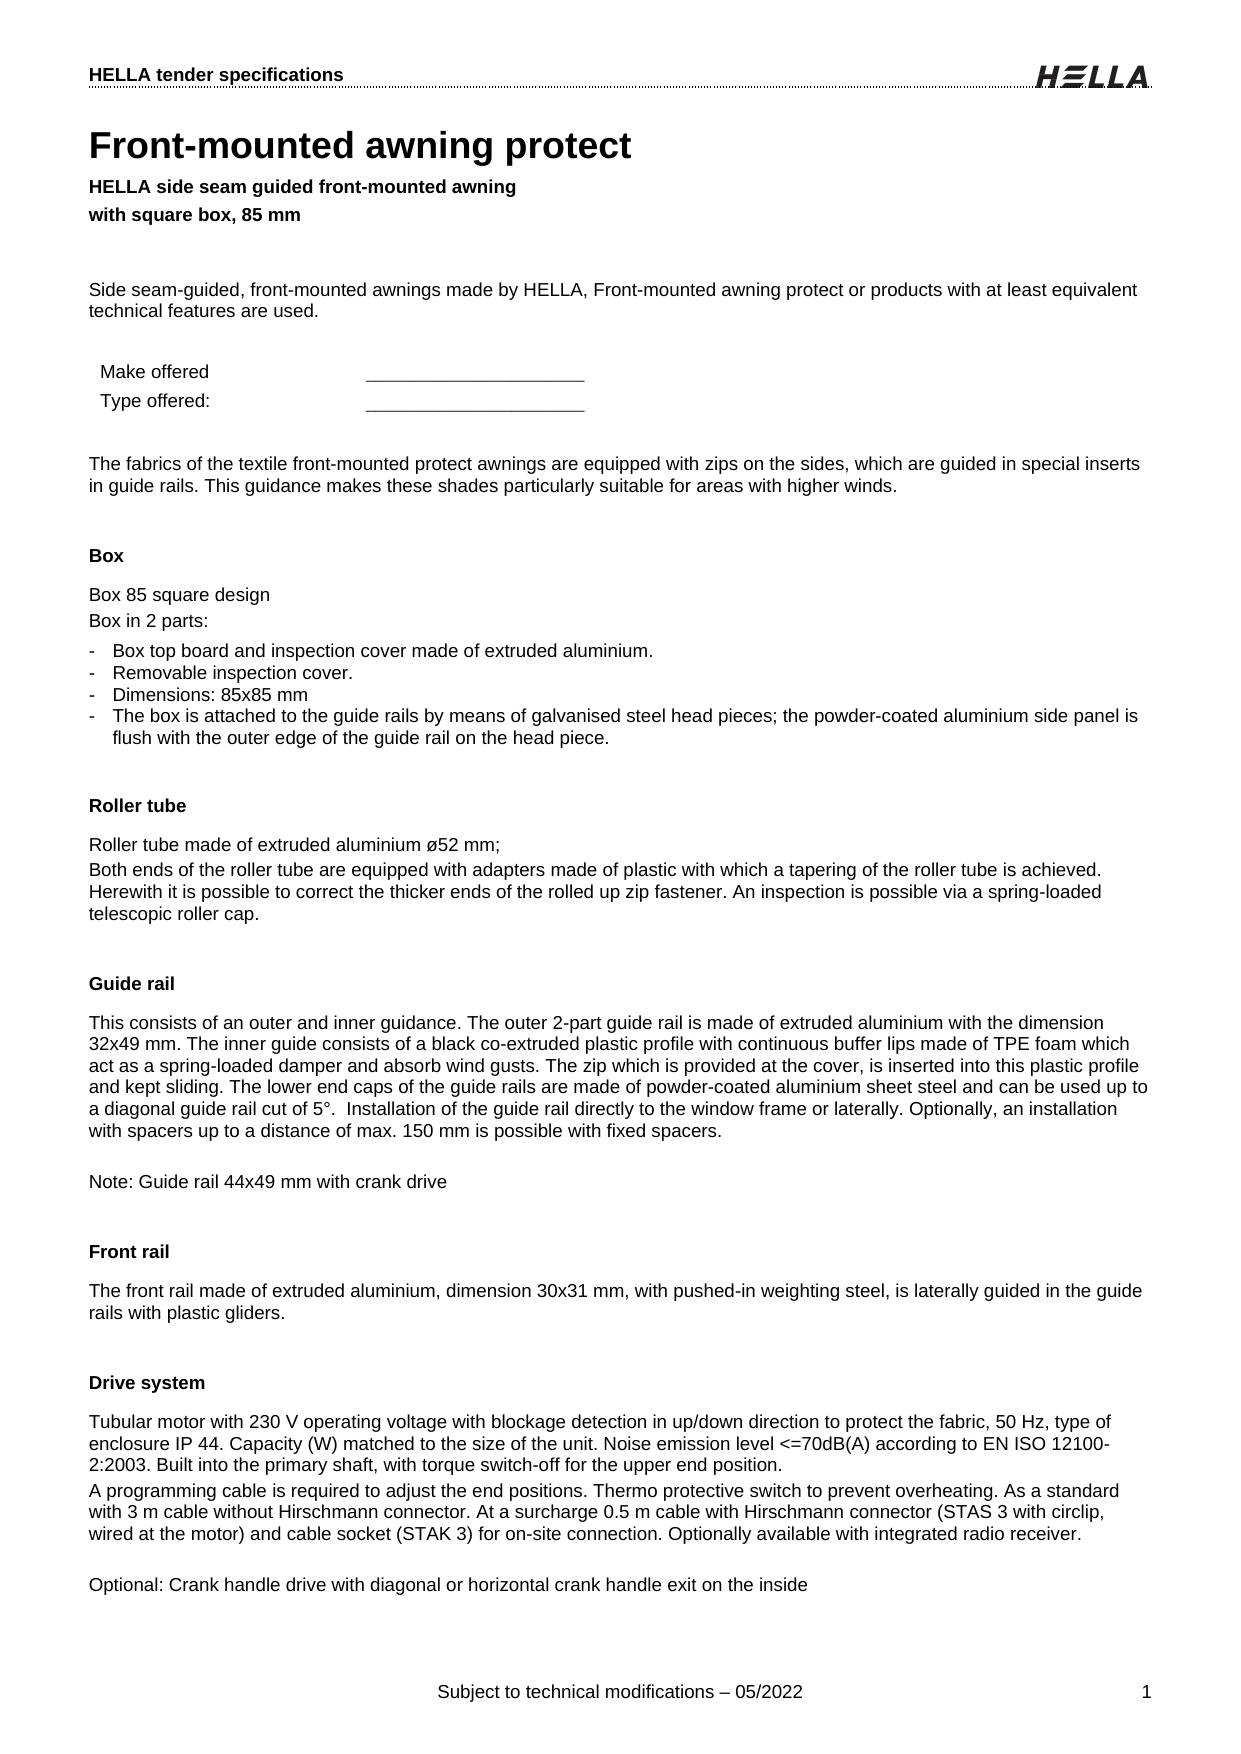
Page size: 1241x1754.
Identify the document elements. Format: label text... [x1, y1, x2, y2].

text Dimensions: 85x85 mm [88, 683, 1152, 705]
text Both ends of the roller tube are equipped with adapters made of plastic with which a tapering of the roller tube is achieved. Herewith it is possible to correct the thicker ends of the rolled up zip fastener. An inspection is possible via a spring-loaded telescopic roller cap. [88, 859, 1152, 924]
table_cell Type offered: [89, 386, 354, 416]
picture [1026, 47, 1157, 107]
text Optional: Crank handle drive with diagonal or horizontal crank handle exit on the inside [88, 1574, 1152, 1596]
text The box is attached to the guide rails by means of galvanised steel head pieces; the powder-coated aluminium side panel is flush with the outer edge of the guide rail on the head piece. [88, 705, 1152, 748]
text Box [88, 544, 1152, 566]
text Roller tube made of extruded aluminium ø52 mm; [88, 833, 1152, 855]
text The fabrics of the textile front-mounted protect awnings are equipped with zips on the sides, which are guided in special inserts in guide rails. This guidance makes these shades particularly suitable for areas with higher winds. [88, 453, 1152, 496]
text Box top board and inspection cover made of extruded aluminium. [88, 640, 1152, 662]
picture [365, 390, 597, 414]
text This consists of an outer and inner guidance. The outer 2-part guide rail is made of extruded aluminium with the dimension 32x49 mm. The inner guide consists of a black co-extruded plastic profile with continuous buffer lips made of TPE foam which act as a spring-loaded damper and absorb wind gusts. The zip which is provided at the cover, is inserted into this plastic profile and kept sliding. The lower end caps of the guide rails are made of powder-coated aluminium sheet steel and can be used up to a diagonal guide rail cut of 5°. Installation of the guide rail directly to the window frame or laterally. Optionally, an installation with spacers up to a distance of max. 150 mm is possible with fixed spacers. [88, 1012, 1152, 1141]
text Box in 2 parts: [88, 609, 1152, 631]
text Guide rail [88, 972, 1152, 994]
text Drive system [88, 1372, 1152, 1393]
text A programming cable is required to adjust the end positions. Thermo protective switch to prevent overheating. As a standard with 3 m cable without Hirschmann connector. At a surcharge 0.5 m cable with Hirschmann connector (STAS 3 with circlip, wired at the motor) and cable socket (STAK 3) for on-site connection. Optionally available with integrated radio receiver. [88, 1479, 1152, 1544]
subtitle Front-mounted awning protect [88, 123, 1152, 166]
text The front rail made of extruded aluminium, dimension 30x31 mm, with pushed-in weighting steel, is laterally guided in the guide rails with plastic gliders. [88, 1280, 1152, 1323]
text Tubular motor with 230 V operating voltage with blockage detection in up/down direction to protect the fabric, 50 Hz, type of enclosure IP 44. Capacity (W) matched to the size of the unit. Noise emission level <=70dB(A) according to EN ISO 12100-2:2003. Built into the primary shaft, with torque switch-off for the upper end position. [88, 1411, 1152, 1475]
text Box 85 square design [88, 584, 1152, 605]
text Front rail [88, 1241, 1152, 1262]
text Removable inspection cover. [88, 662, 1152, 683]
text HELLA side seam guided front-mounted awning [88, 176, 1152, 198]
text Note: Guide rail 44x49 mm with crank drive [88, 1171, 1152, 1192]
table_header [354, 356, 1152, 386]
text with square box, 85 mm [88, 204, 1152, 226]
table_cell [354, 386, 1152, 416]
table_header Make offered [89, 356, 354, 386]
picture [365, 360, 597, 384]
text Roller tube [88, 794, 1152, 816]
text Side seam-guided, front-mounted awnings made by HELLA, Front-mounted awning protect or products with at least equivalent technical features are used. [88, 278, 1152, 321]
